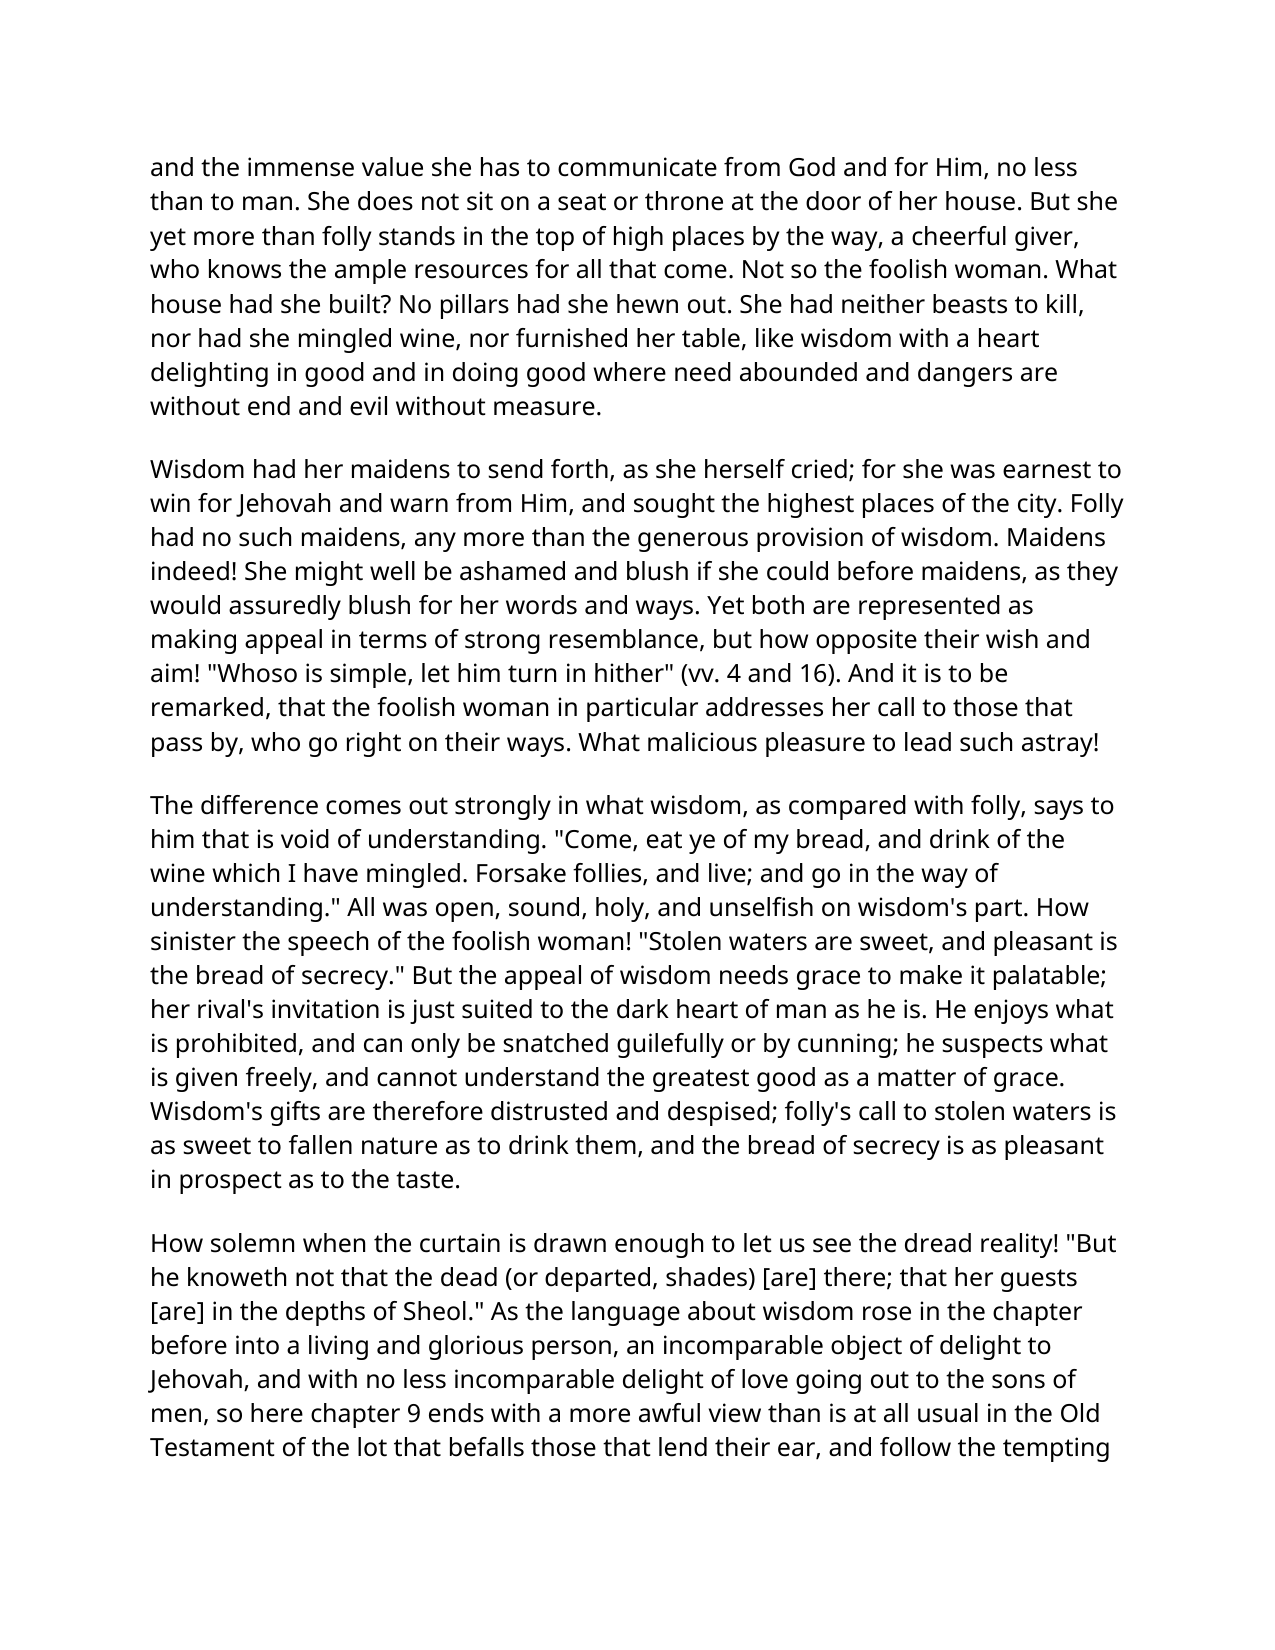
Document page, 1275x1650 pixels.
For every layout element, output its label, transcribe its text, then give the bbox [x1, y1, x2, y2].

text The difference comes out strongly in what wisdom, as compared with folly, says to him that is void of understanding. "Come, eat ye of my bread, and drink of the wine which I have mingled. Forsake follies, and live; and go in the way of understanding." All was open, sound, holy, and unselfish on wisdom's part. How sinister the speech of the foolish woman! "Stolen waters are sweet, and pleasant is the bread of secrecy." But the appeal of wisdom needs grace to make it palatable; her rival's invitation is just suited to the dark heart of man as he is. He enjoys what is prohibited, and can only be snatched guilefully or by cunning; he suspects what is given freely, and cannot understand the greatest good as a matter of grace. Wisdom's gifts are therefore distrusted and despised; folly's call to stolen waters is as sweet to fallen nature as to drink them, and the bread of secrecy is as pleasant in prospect as to the taste. [150, 787, 1125, 1196]
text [150, 1225, 1125, 1464]
text Wisdom had her maidens to send forth, as she herself cried; for she was earnest to win for Jehovah and warn from Him, and sought the highest places of the city. Folly had no such maidens, any more than the generous provision of wisdom. Maidens indeed! She might well be ashamed and blush if she could before maidens, as they would assuredly blush for her words and ways. Yet both are represented as making appeal in terms of strong resemblance, but how opposite their wish and aim! "Whoso is simple, let him turn in hither" (vv. 4 and 16). And it is to be remarked, that the foolish woman in particular addresses her call to those that pass by, who go right on their ways. What malicious pleasure to lead such astray! [150, 452, 1125, 758]
text and the immense value she has to communicate from God and for Him, no less than to man. She does not sit on a seat or throne at the door of her house. But she yet more than folly stands in the top of high places by the way, a cheerful giver, who knows the ample resources for all that come. Not so the foolish woman. What house had she built? No pillars had she hewn out. She had neither beasts to kill, nor had she mingled wine, nor furnished her table, like wisdom with a heart delighting in good and in doing good where need abounded and dangers are without end and evil without measure. [150, 150, 1125, 422]
